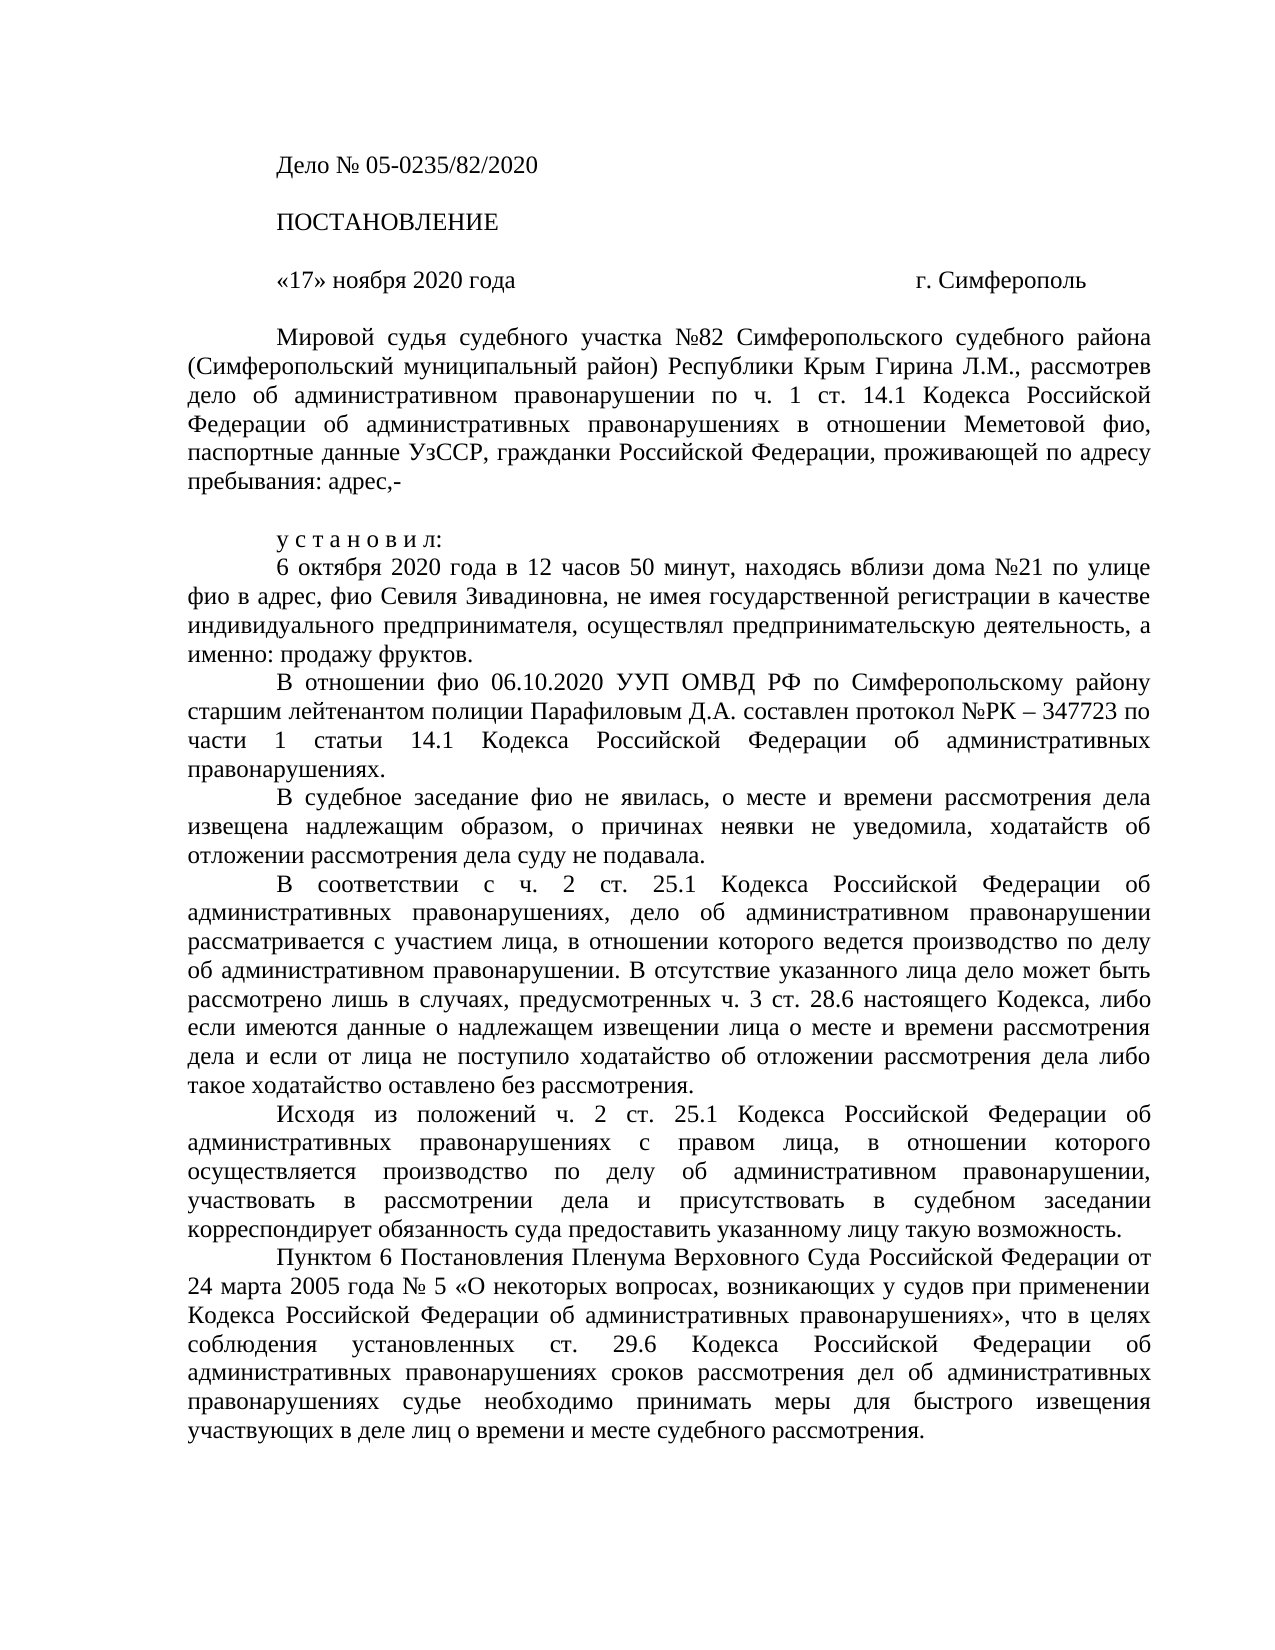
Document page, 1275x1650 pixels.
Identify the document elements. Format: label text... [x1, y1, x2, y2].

text Дело № 05-0235/82/2020 [187, 150, 1152, 179]
text «17» ноября 2020 года г. Симферополь [187, 265, 1152, 294]
text Пунктом 6 Постановления Пленума Верховного Суда Российской Федерации от 24 марта 2005 года № 5 «О некоторых вопросах, возникающих у судов при применении Кодекса Российской Федерации об административных правонарушениях», что в целях соблюдения установленных ст. 29.6 Кодекса Российской Федерации об административных правонарушениях сроков рассмотрения дел об административных правонарушениях судье необходимо принимать меры для быстрого извещения участвующих в деле лиц о времени и месте судебного рассмотрения. [187, 1242, 1152, 1444]
text Мировой судья судебного участка №82 Симферопольского судебного района (Симферопольский муниципальный район) Республики Крым Гирина Л.М., рассмотрев дело об административном правонарушении по ч. 1 ст. 14.1 Кодекса Российской Федерации об административных правонарушениях в отношении Меметовой фио, паспортные данные УзССР, гражданки Российской Федерации, проживающей по адресу пребывания: адрес,- [187, 322, 1152, 495]
text В судебное заседание фио не явилась, о месте и времени рассмотрения дела извещена надлежащим образом, о причинах неявки не уведомила, ходатайств об отложении рассмотрения дела суду не подавала. [187, 782, 1152, 869]
text ПОСТАНОВЛЕНИЕ [187, 207, 1152, 236]
text В отношении фио 06.10.2020 УУП ОМВД РФ по Симферопольскому району старшим лейтенантом полиции Парафиловым Д.А. составлен протокол №РК – 347723 по части 1 статьи 14.1 Кодекса Российской Федерации об административных правонарушениях. [187, 667, 1152, 782]
text у с т а н о в и л: [187, 524, 1152, 552]
text Исходя из положений ч. 2 ст. 25.1 Кодекса Российской Федерации об административных правонарушениях с правом лица, в отношении которого осуществляется производство по делу об административном правонарушении, участвовать в рассмотрении дела и присутствовать в судебном заседании корреспондирует обязанность суда предоставить указанному лицу такую возможность. [187, 1099, 1152, 1242]
text 6 октября 2020 года в 12 часов 50 минут, находясь вблизи дома №21 по улице фио в адрес, фио Севиля Зивадиновна, не имея государственной регистрации в качестве индивидуального предпринимателя, осуществлял предпринимательскую деятельность, а именно: продажу фруктов. [187, 552, 1152, 667]
text В соответствии с ч. 2 ст. 25.1 Кодекса Российской Федерации об административных правонарушениях, дело об административном правонарушении рассматривается с участием лица, в отношении которого ведется производство по делу об административном правонарушении. В отсутствие указанного лица дело может быть рассмотрено лишь в случаях, предусмотренных ч. 3 ст. 28.6 настоящего Кодекса, либо если имеются данные о надлежащем извещении лица о месте и времени рассмотрения дела и если от лица не поступило ходатайство об отложении рассмотрения дела либо такое ходатайство оставлено без рассмотрения. [187, 869, 1152, 1099]
